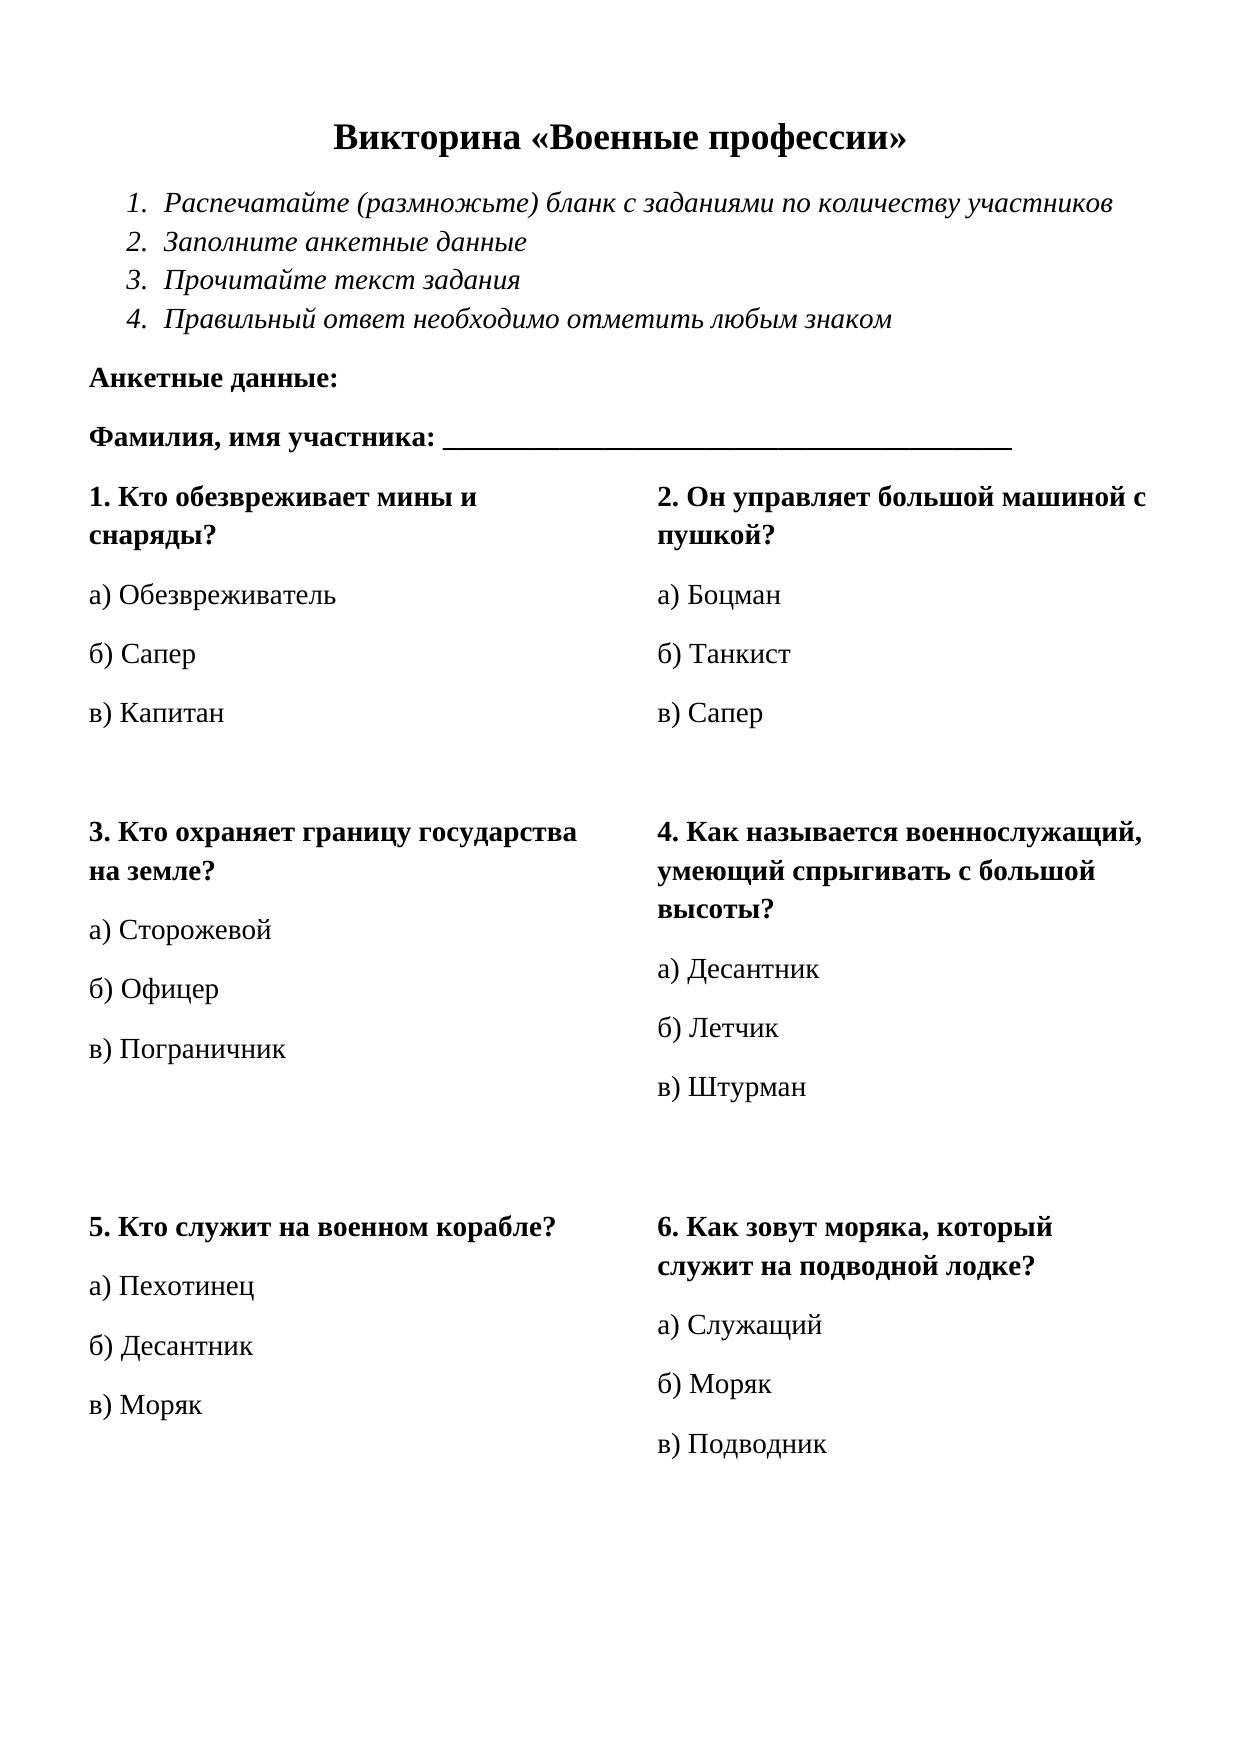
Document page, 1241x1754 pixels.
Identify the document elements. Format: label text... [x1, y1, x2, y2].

text а) Десантник [657, 951, 1152, 984]
text 5. Кто служит на военном корабле? [89, 1209, 583, 1243]
text б) Сапер [89, 636, 583, 670]
text 1. Кто обезвреживает мины и снаряды? [89, 479, 583, 551]
text в) Пограничник [89, 1031, 583, 1064]
text в) Моряк [89, 1387, 583, 1421]
text а) Боцман [657, 577, 1152, 610]
text Фамилия, имя участника: _______________________________________ [89, 419, 1152, 453]
text а) Пехотинец [89, 1268, 583, 1302]
list Прочитайте текст задания [126, 262, 1152, 296]
text 2. Он управляет большой машиной с пушкой? [657, 479, 1152, 551]
text в) Капитан [89, 696, 583, 729]
text Анкетные данные: [89, 360, 1152, 394]
text 6. Как зовут моряка, который служит на подводной лодке? [657, 1209, 1152, 1281]
text 3. Кто охраняет границу государства на земле? [89, 814, 583, 886]
text в) Штурман [657, 1069, 1152, 1103]
text а) Сторожевой [89, 912, 583, 946]
list Распечатайте (размножьте) бланк с заданиями по количеству участников [126, 185, 1152, 219]
text б) Летчик [657, 1010, 1152, 1044]
text 4. Как называется военнослужащий, умеющий спрыгивать с большой высоты? [657, 814, 1152, 925]
list Заполните анкетные данные [126, 224, 1152, 257]
text б) Танкист [657, 636, 1152, 670]
list Правильный ответ необходимо отметить любым знаком [126, 301, 1152, 334]
text б) Моряк [657, 1366, 1152, 1400]
text а) Служащий [657, 1307, 1152, 1341]
text в) Подводник [657, 1426, 1152, 1459]
text б) Офицер [89, 972, 583, 1005]
text в) Сапер [657, 696, 1152, 729]
text Викторина «Военные профессии» [0, 115, 1152, 158]
text б) Десантник [89, 1328, 583, 1361]
text а) Обезвреживатель [89, 577, 583, 610]
